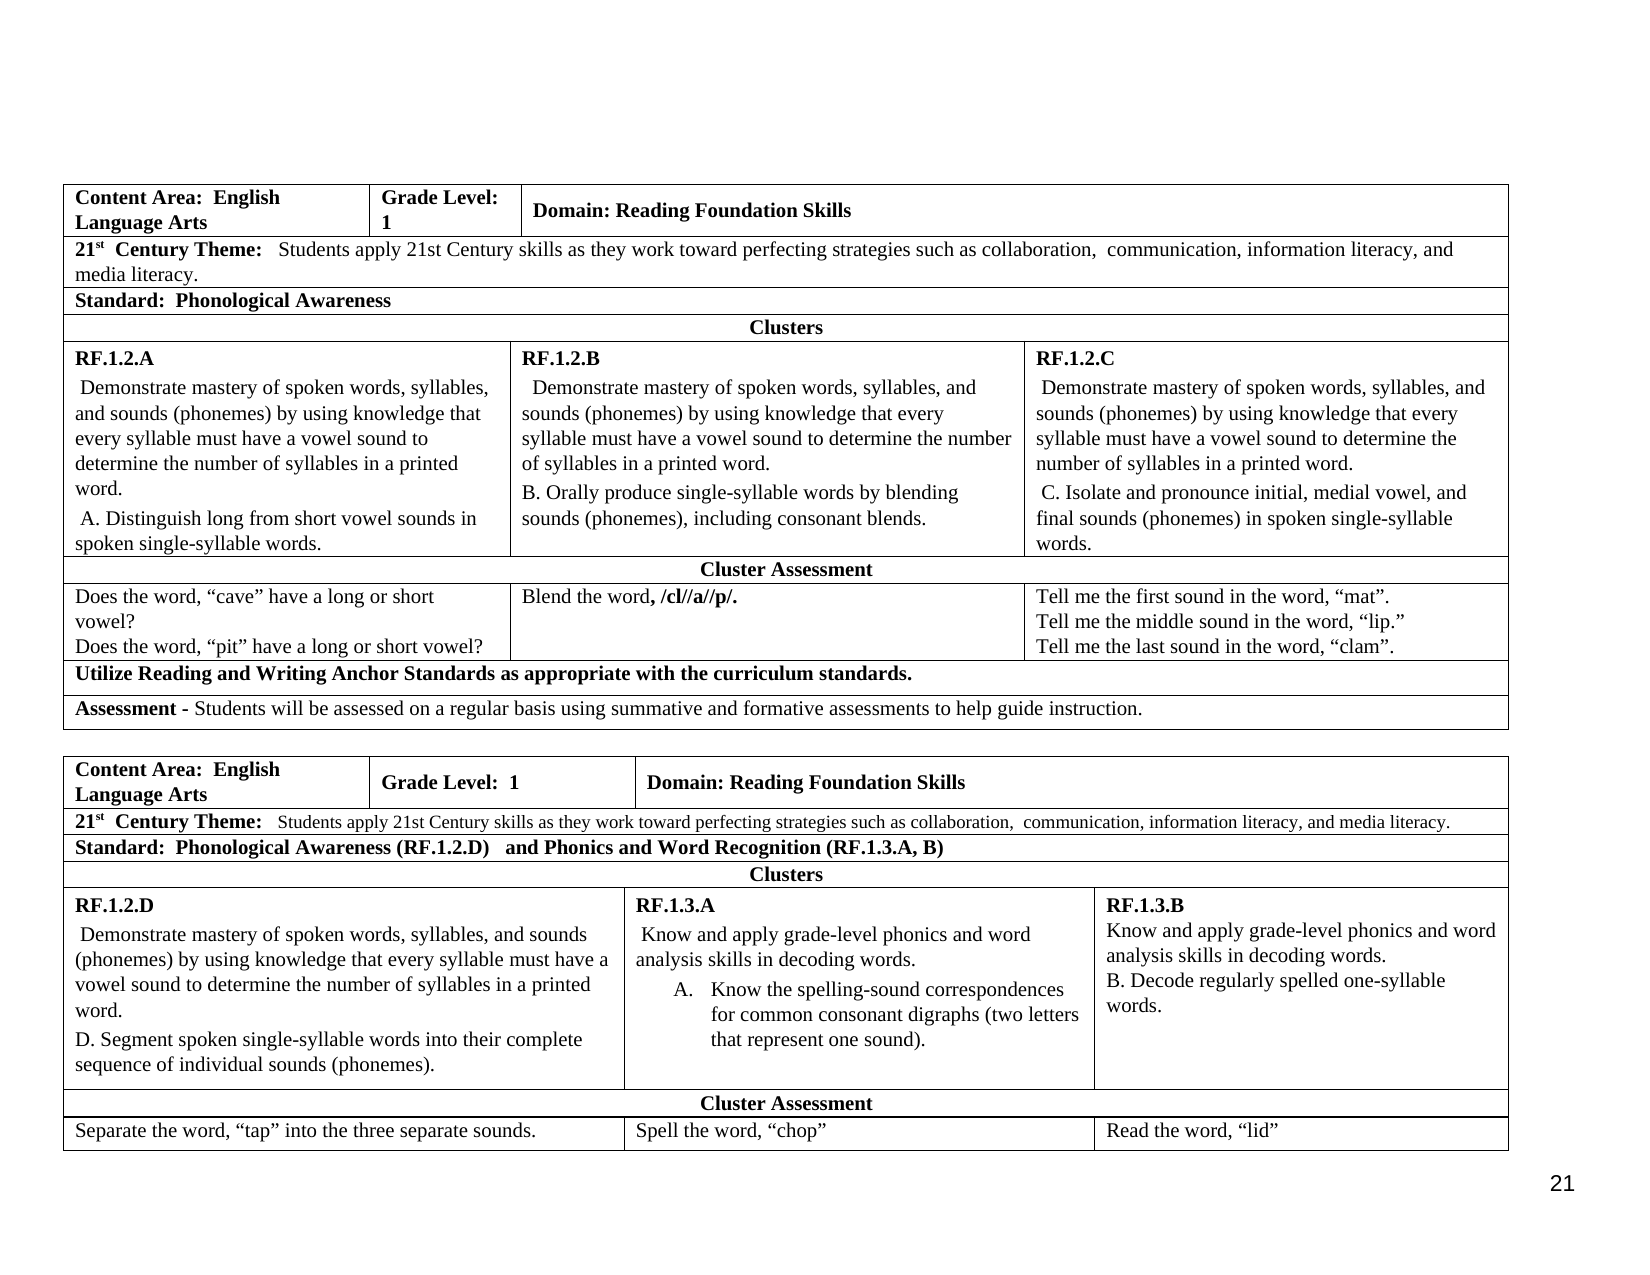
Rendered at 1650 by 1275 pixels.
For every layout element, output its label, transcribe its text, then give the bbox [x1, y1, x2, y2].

table_cell Clusters [64, 315, 1508, 341]
table_cell RF.1.2.B Demonstrate mastery of spoken words, syllables, and sounds (phonemes) by using knowledge that every syllable must have a vowel sound to determine the number of syllables in a printed word. B. Orally produce single-syllable words by blending sounds (phonemes), including consonant blends. [511, 342, 1024, 556]
table_cell Utilize Reading and Writing Anchor Standards as appropriate with the curriculum standards. [64, 661, 1508, 695]
table_cell Cluster Assessment [64, 1090, 1508, 1116]
table_cell 21st Century Theme: Students apply 21st Century skills as they work toward perfecting strategies such as collaboration, communication, information literacy, and media literacy. [64, 237, 1508, 287]
table_header Content Area: English Language Arts [64, 757, 369, 807]
table_cell Clusters [64, 862, 1508, 887]
table_cell Spell the word, “chop” [625, 1118, 1094, 1150]
table_cell Standard: Phonological Awareness [64, 288, 1508, 314]
table_cell Read the word, “lid” [1095, 1118, 1508, 1150]
table_header Content Area: English Language Arts [64, 185, 369, 236]
table_cell Tell me the first sound in the word, “mat”. Tell me the middle sound in the word, “lip.” Tell me the last sound in the word, “clam”. [1025, 584, 1508, 660]
table_cell Does the word, “cave” have a long or short vowel? Does the word, “pit” have a long or short vowel? [64, 584, 510, 660]
table_header Grade Level: 1 [370, 185, 521, 236]
table_cell Blend the word, /cl//a//p/. [511, 584, 1024, 660]
table_cell RF.1.3.B Know and apply grade-level phonics and word analysis skills in decoding words. B. Decode regularly spelled one-syllable words. [1095, 888, 1508, 1089]
table_cell Standard: Phonological Awareness (RF.1.2.D) and Phonics and Word Recognition (RF.1.3.A, B) [64, 835, 1508, 861]
table_cell Separate the word, “tap” into the three separate sounds. [64, 1118, 624, 1150]
table_cell RF.1.3.A Know and apply grade-level phonics and word analysis skills in decoding words. Know the spelling-sound correspondences for common consonant digraphs (two letters that represent one sound). [625, 888, 1094, 1089]
table_header Domain: Reading Foundation Skills [522, 185, 1508, 236]
table_header Grade Level: 1 [370, 757, 635, 807]
table_header Domain: Reading Foundation Skills [636, 757, 1508, 807]
table_cell Cluster Assessment [64, 557, 1508, 583]
table_cell 21st Century Theme: Students apply 21st Century skills as they work toward perfecting strategies such as collaboration, communication, information literacy, and media literacy. [64, 809, 1508, 834]
table_cell RF.1.2.C Demonstrate mastery of spoken words, syllables, and sounds (phonemes) by using knowledge that every syllable must have a vowel sound to determine the number of syllables in a printed word. C. Isolate and pronounce initial, medial vowel, and final sounds (phonemes) in spoken single-syllable words. [1025, 342, 1508, 556]
table_cell RF.1.2.D Demonstrate mastery of spoken words, syllables, and sounds (phonemes) by using knowledge that every syllable must have a vowel sound to determine the number of syllables in a printed word. D. Segment spoken single-syllable words into their complete sequence of individual sounds (phonemes). [64, 888, 624, 1089]
table_cell Assessment - Students will be assessed on a regular basis using summative and formative assessments to help guide instruction. [64, 696, 1508, 728]
table_cell RF.1.2.A Demonstrate mastery of spoken words, syllables, and sounds (phonemes) by using knowledge that every syllable must have a vowel sound to determine the number of syllables in a printed word. A. Distinguish long from short vowel sounds in spoken single-syllable words. [64, 342, 510, 556]
